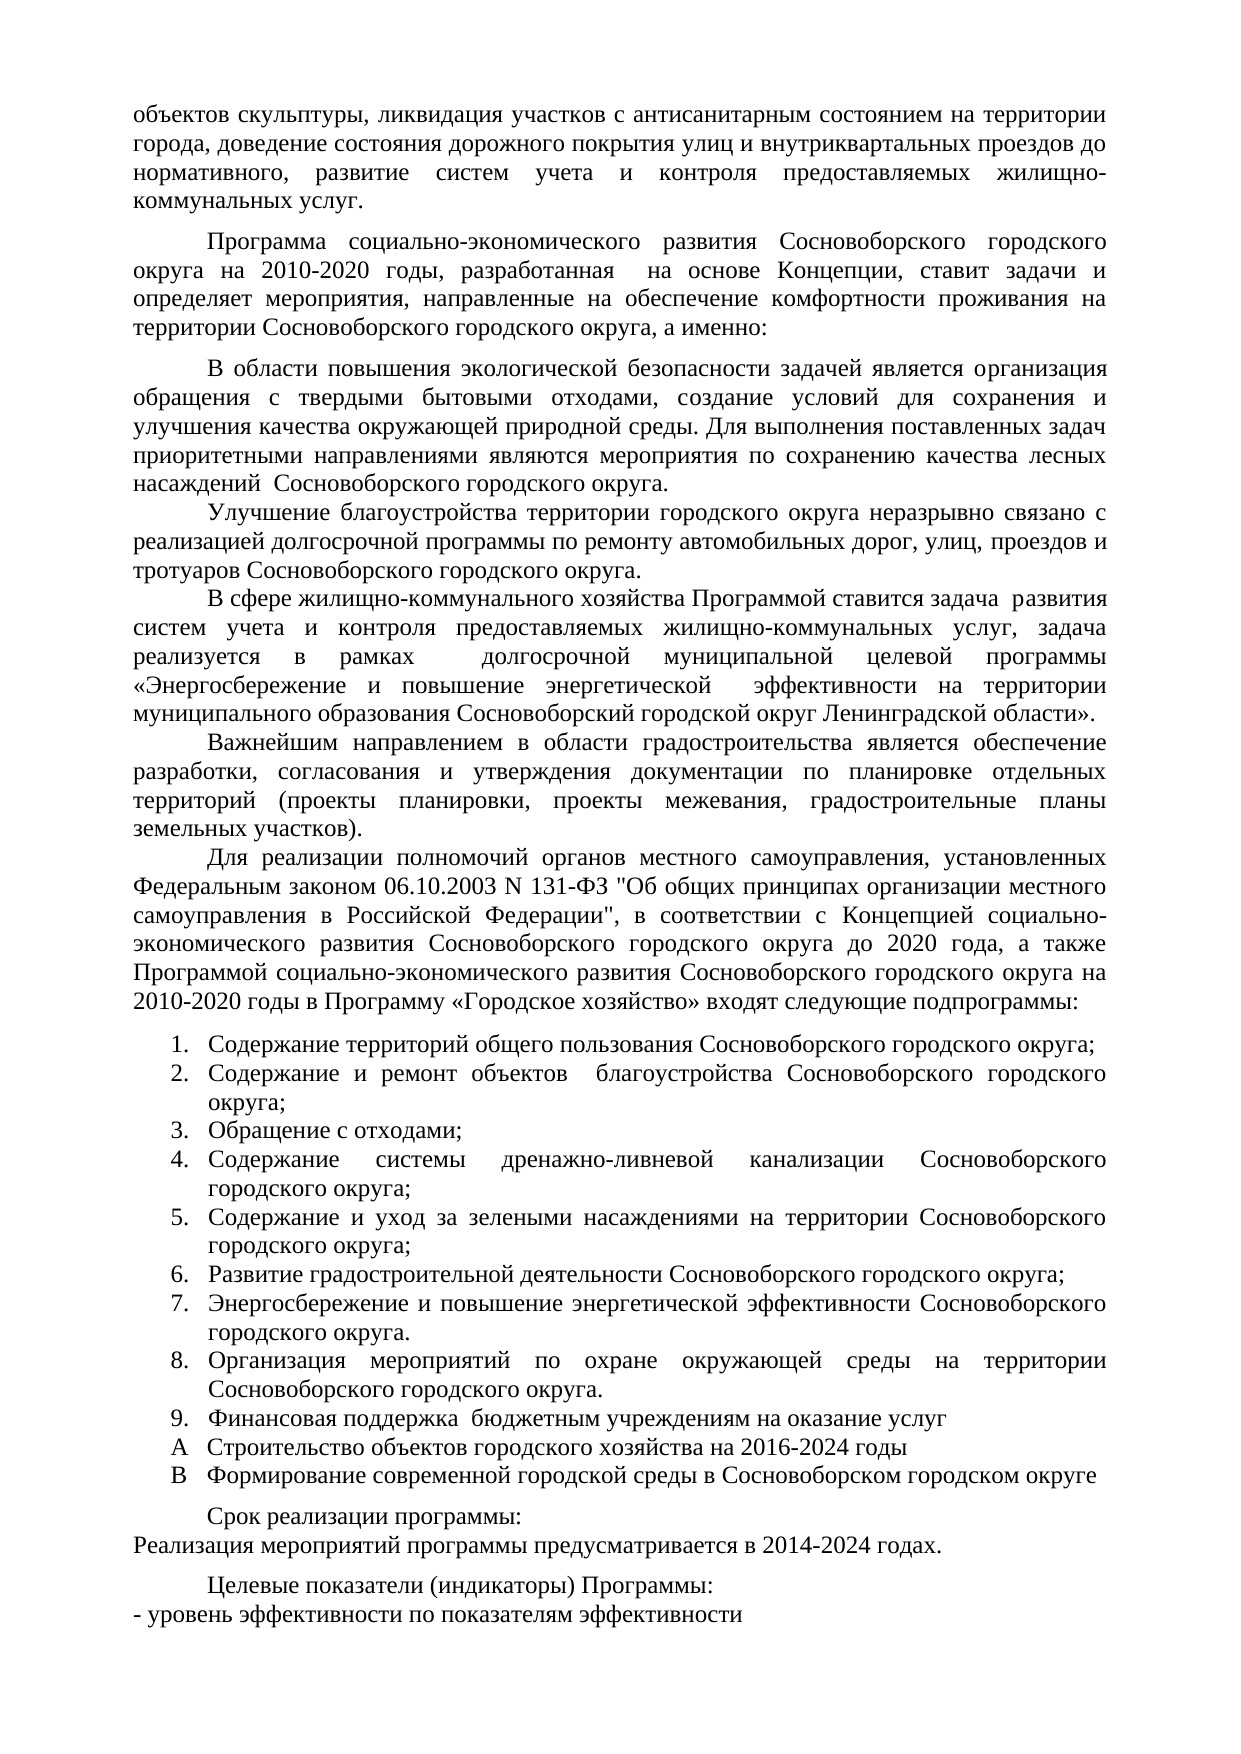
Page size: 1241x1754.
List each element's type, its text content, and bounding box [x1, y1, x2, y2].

list Содержание и уход за зелеными насаждениями на территории Сосновоборского городского округа; [170, 1202, 1107, 1259]
list Развитие градостроительной деятельности Сосновоборского городского округа; [170, 1259, 1107, 1288]
text Улучшение благоустройства территории городского округа неразрывно связано с реализацией долгосрочной программы по ремонту автомобильных дорог, улиц, проездов и тротуаров Сосновоборского городского округа. [133, 497, 1107, 583]
text Целевые показатели (индикаторы) Программы: [133, 1571, 1107, 1599]
text В области повышения экологической безопасности задачей является организация обращения с твердыми бытовыми отходами, создание условий для сохранения и улучшения качества окружающей природной среды. Для выполнения поставленных задач приоритетными направлениями являются мероприятия по сохранению качества лесных насаждений Сосновоборского городского округа. [133, 353, 1107, 497]
text В сфере жилищно-коммунального хозяйства Программой ставится задача развития систем учета и контроля предоставляемых жилищно-коммунальных услуг, задача реализуется в рамках долгосрочной муниципальной целевой программы «Энергосбережение и повышение энергетической эффективности на территории муниципального образования Сосновоборский городской округ Ленинградской области». [133, 583, 1107, 727]
text Программа социально-экономического развития Сосновоборского городского округа на 2010-2020 годы, разработанная на основе Концепции, ставит задачи и определяет мероприятия, направленные на обеспечение комфортности проживания на территории Сосновоборского городского округа, а именно: [133, 226, 1107, 341]
list Обращение с отходами; [170, 1115, 1107, 1144]
list Содержание системы дренажно-ливневой канализации Сосновоборского городского округа; [170, 1144, 1107, 1202]
list Энергосбережение и повышение энергетической эффективности Сосновоборского городского округа. [170, 1288, 1107, 1345]
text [133, 99, 1107, 214]
list Содержание и ремонт объектов благоустройства Сосновоборского городского округа; [170, 1058, 1107, 1115]
list Содержание территорий общего пользования Сосновоборского городского округа; [170, 1029, 1107, 1058]
text Реализация мероприятий программы предусматривается в 2014-2024 годах. [133, 1530, 1107, 1559]
text Важнейшим направлением в области градостроительства является обеспечение разработки, согласования и утверждения документации по планировке отдельных территорий (проекты планировки, проекты межевания, градостроительные планы земельных участков). [133, 727, 1107, 842]
text Для реализации полномочий органов местного самоуправления, установленных Федеральным законом 06.10.2003 N 131-ФЗ "Об общих принципах организации местного самоуправления в Российской Федерации", в соответствии с Концепцией социально-экономического развития Сосновоборского городского округа до 2020 года, а также Программой социально-экономического развития Сосновоборского городского округа на 2010-2020 годы в Программу «Городское хозяйство» входят следующие подпрограммы: [133, 842, 1107, 1015]
text А Строительство объектов городского хозяйства на 2016-2024 годы [170, 1432, 1107, 1460]
list Организация мероприятий по охране окружающей среды на территории Сосновоборского городского округа. [170, 1345, 1107, 1403]
text B Формирование современной городской среды в Сосновоборском городском округе [170, 1460, 1107, 1489]
text - уровень эффективности по показателям эффективности [133, 1599, 1107, 1628]
text Срок реализации программы: [133, 1501, 1107, 1530]
list Финансовая поддержка бюджетным учреждениям на оказание услуг [170, 1403, 1107, 1432]
